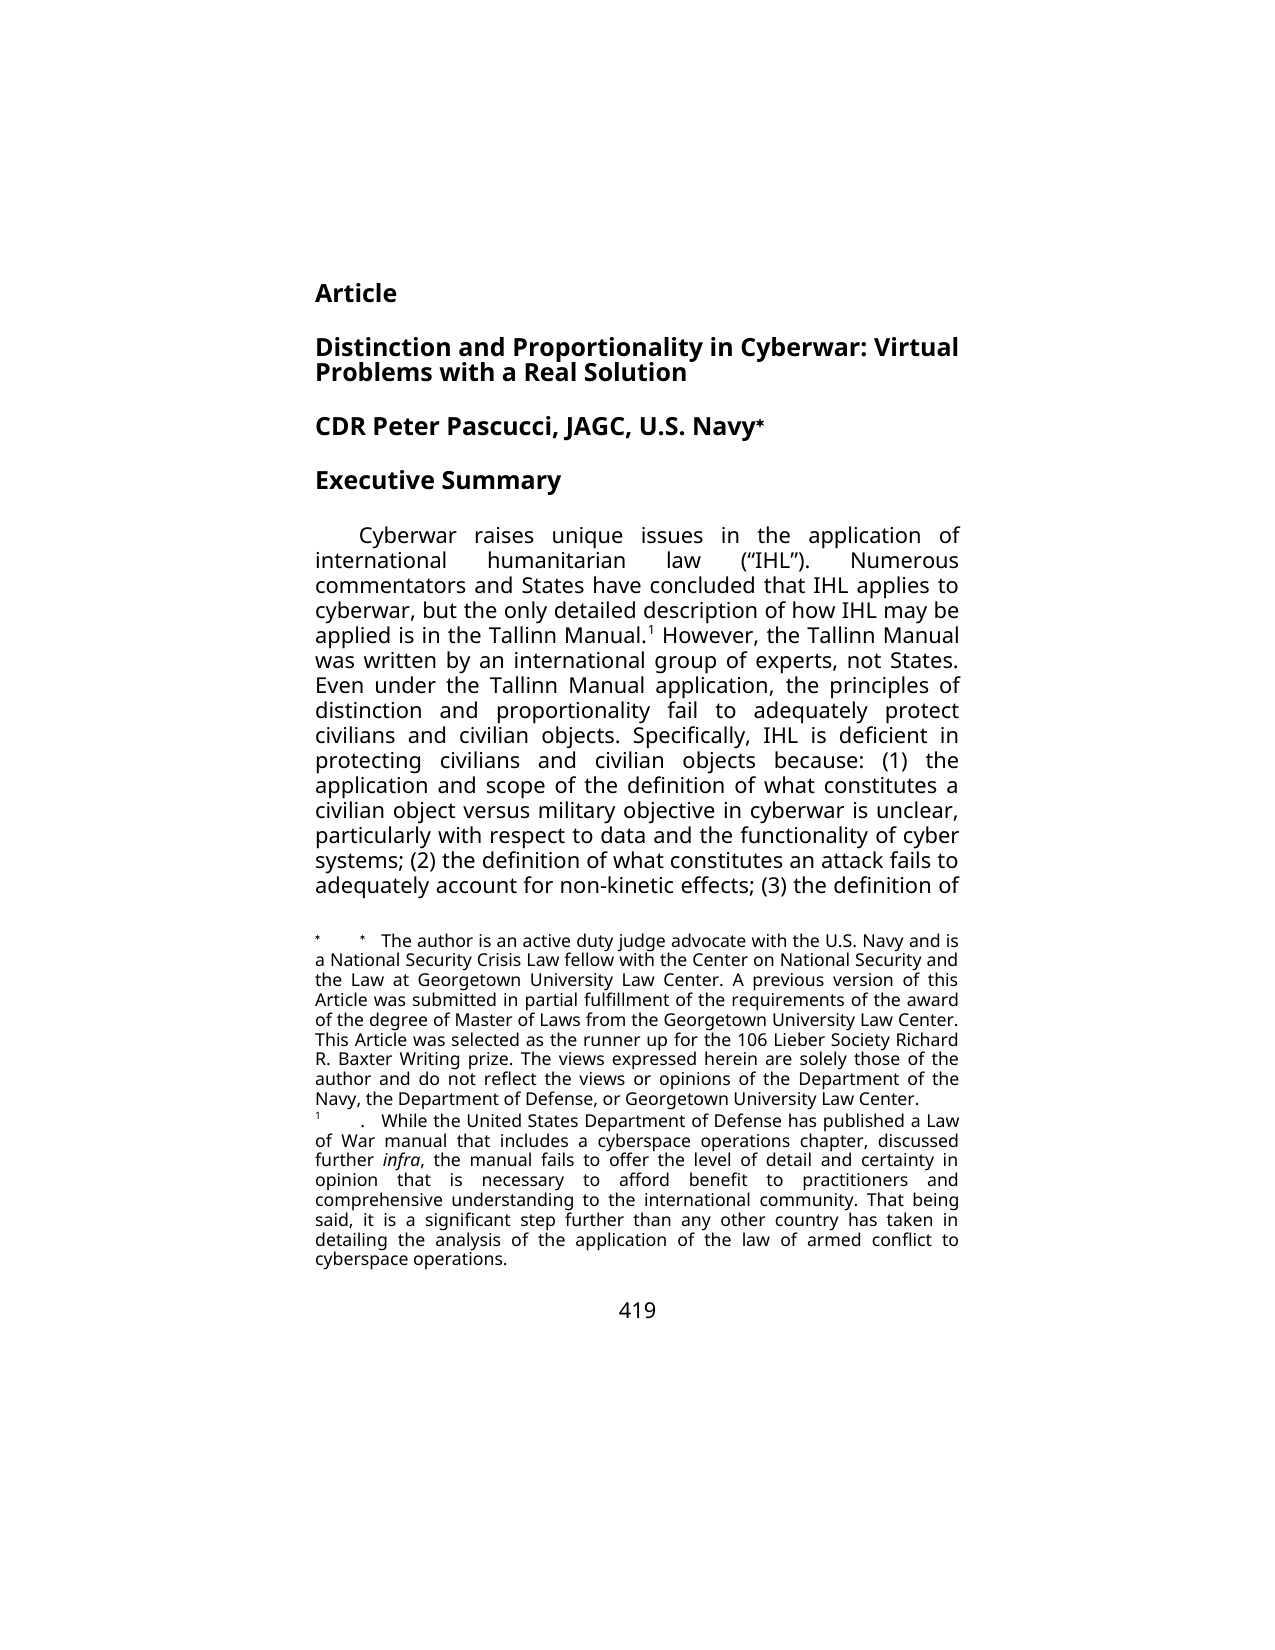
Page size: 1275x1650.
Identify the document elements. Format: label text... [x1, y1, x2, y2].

text Executive Summary [315, 470, 960, 495]
text Cyberwar raises unique issues in the application of international humanitarian law (“IHL”). Numerous commentators and States have concluded that IHL applies to cyberwar, but the only detailed description of how IHL may be applied is in the Tallinn Manual. However, the Tallinn Manual was written by an international group of experts, not States. Even under the Tallinn Manual application, the principles of distinction and proportionality fail to adequately protect civilians and civilian objects. Specifically, IHL is deficient in protecting civilians and civilian objects because: (1) the application and scope of the definition of what constitutes a civilian object versus military objective in cyberwar is unclear, particularly with respect to data and the functionality of cyber systems; (2) the definition of what constitutes an attack fails to adequately account for non-kinetic effects; (3) the definition of damage and the guidance for calculating damage in cyberwar is vague; and (4) there is a lack of guidance for assessing the extent to which indirect effects must be accounted in a proportionality analysis. [315, 524, 960, 899]
